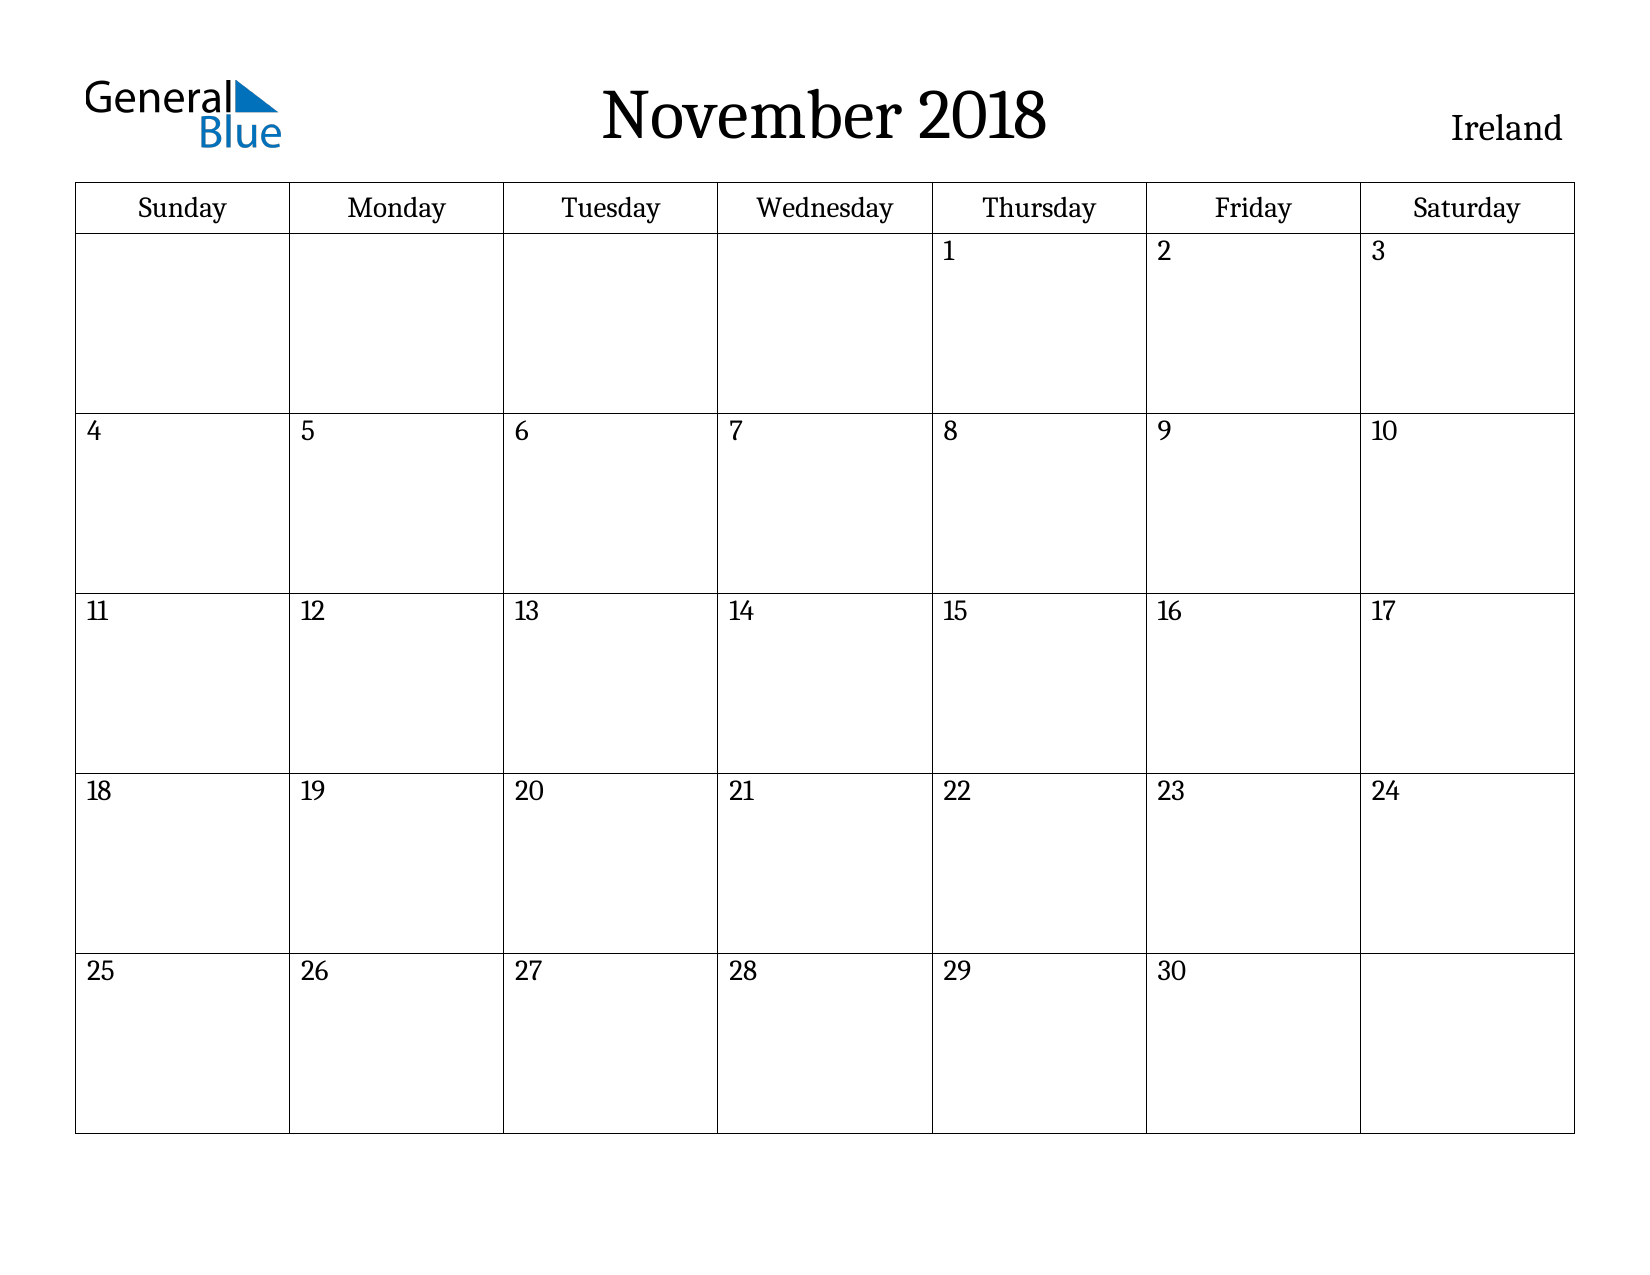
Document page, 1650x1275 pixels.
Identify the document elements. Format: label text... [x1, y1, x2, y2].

table_cell 29 [933, 954, 1146, 987]
table_cell [933, 808, 1146, 953]
table_cell [76, 267, 289, 413]
table_cell [76, 988, 289, 1133]
table_cell 22 [933, 774, 1146, 807]
picture [86, 80, 281, 148]
table_cell 30 [1147, 954, 1360, 987]
table_cell [1361, 808, 1574, 953]
table_cell [1361, 267, 1574, 413]
table_cell 2 [1147, 234, 1360, 267]
table_cell [1147, 267, 1360, 413]
table_cell 15 [933, 594, 1146, 627]
table_cell Friday [1147, 183, 1360, 233]
table_cell Thursday [933, 183, 1146, 233]
table_cell 23 [1147, 774, 1360, 807]
table_cell 26 [290, 954, 503, 987]
table_cell [290, 234, 503, 267]
table_cell [504, 808, 717, 953]
table_header Ireland [1146, 75, 1574, 182]
table_cell 24 [1361, 774, 1574, 807]
table_cell Sunday [76, 183, 289, 233]
table_cell 10 [1361, 414, 1574, 447]
table_cell 28 [718, 954, 932, 987]
table_cell 11 [76, 594, 289, 627]
table_cell Saturday [1361, 183, 1574, 233]
table_cell [933, 267, 1146, 413]
table_cell [290, 988, 503, 1133]
table_cell 9 [1147, 414, 1360, 447]
table_cell 5 [290, 414, 503, 447]
table_cell [76, 808, 289, 953]
table_cell [718, 234, 932, 267]
table_cell [1361, 448, 1574, 593]
table_cell 19 [290, 774, 503, 807]
table_cell [933, 627, 1146, 773]
table_cell 13 [504, 594, 717, 627]
table_cell [718, 448, 932, 593]
table_cell 14 [718, 594, 932, 627]
table_cell 25 [76, 954, 289, 987]
table_cell [718, 988, 932, 1133]
table_cell [290, 448, 503, 593]
table_cell [933, 988, 1146, 1133]
table_cell [504, 627, 717, 773]
table_cell [933, 448, 1146, 593]
table_cell 18 [76, 774, 289, 807]
table_cell 6 [504, 414, 717, 447]
table_cell [718, 267, 932, 413]
table_cell 12 [290, 594, 503, 627]
table_cell [1361, 988, 1574, 1133]
table_cell 4 [76, 414, 289, 447]
table_cell [504, 267, 717, 413]
table_cell [504, 234, 717, 267]
table_cell 3 [1361, 234, 1574, 267]
table_cell [1147, 808, 1360, 953]
table_cell [290, 627, 503, 773]
table_cell Wednesday [718, 183, 932, 233]
table_cell [1147, 988, 1360, 1133]
table_cell Monday [290, 183, 503, 233]
table_cell Tuesday [504, 183, 717, 233]
table_cell [718, 808, 932, 953]
table_cell [290, 267, 503, 413]
table_cell 21 [718, 774, 932, 807]
table_cell 1 [933, 234, 1146, 267]
table_cell [1147, 448, 1360, 593]
table_cell 20 [504, 774, 717, 807]
table_cell [1147, 627, 1360, 773]
table_cell [76, 627, 289, 773]
table_cell [504, 988, 717, 1133]
table_cell 16 [1147, 594, 1360, 627]
table_cell [504, 448, 717, 593]
table_cell [76, 234, 289, 267]
table_header [76, 75, 503, 182]
table_cell [1361, 954, 1574, 987]
table_cell [718, 627, 932, 773]
table_cell 17 [1361, 594, 1574, 627]
table_cell 27 [504, 954, 717, 987]
table_cell [76, 448, 289, 593]
table_cell 8 [933, 414, 1146, 447]
table_cell [290, 808, 503, 953]
table_header November 2018 [504, 75, 1146, 182]
table_cell 7 [718, 414, 932, 447]
table_cell [1361, 627, 1574, 773]
